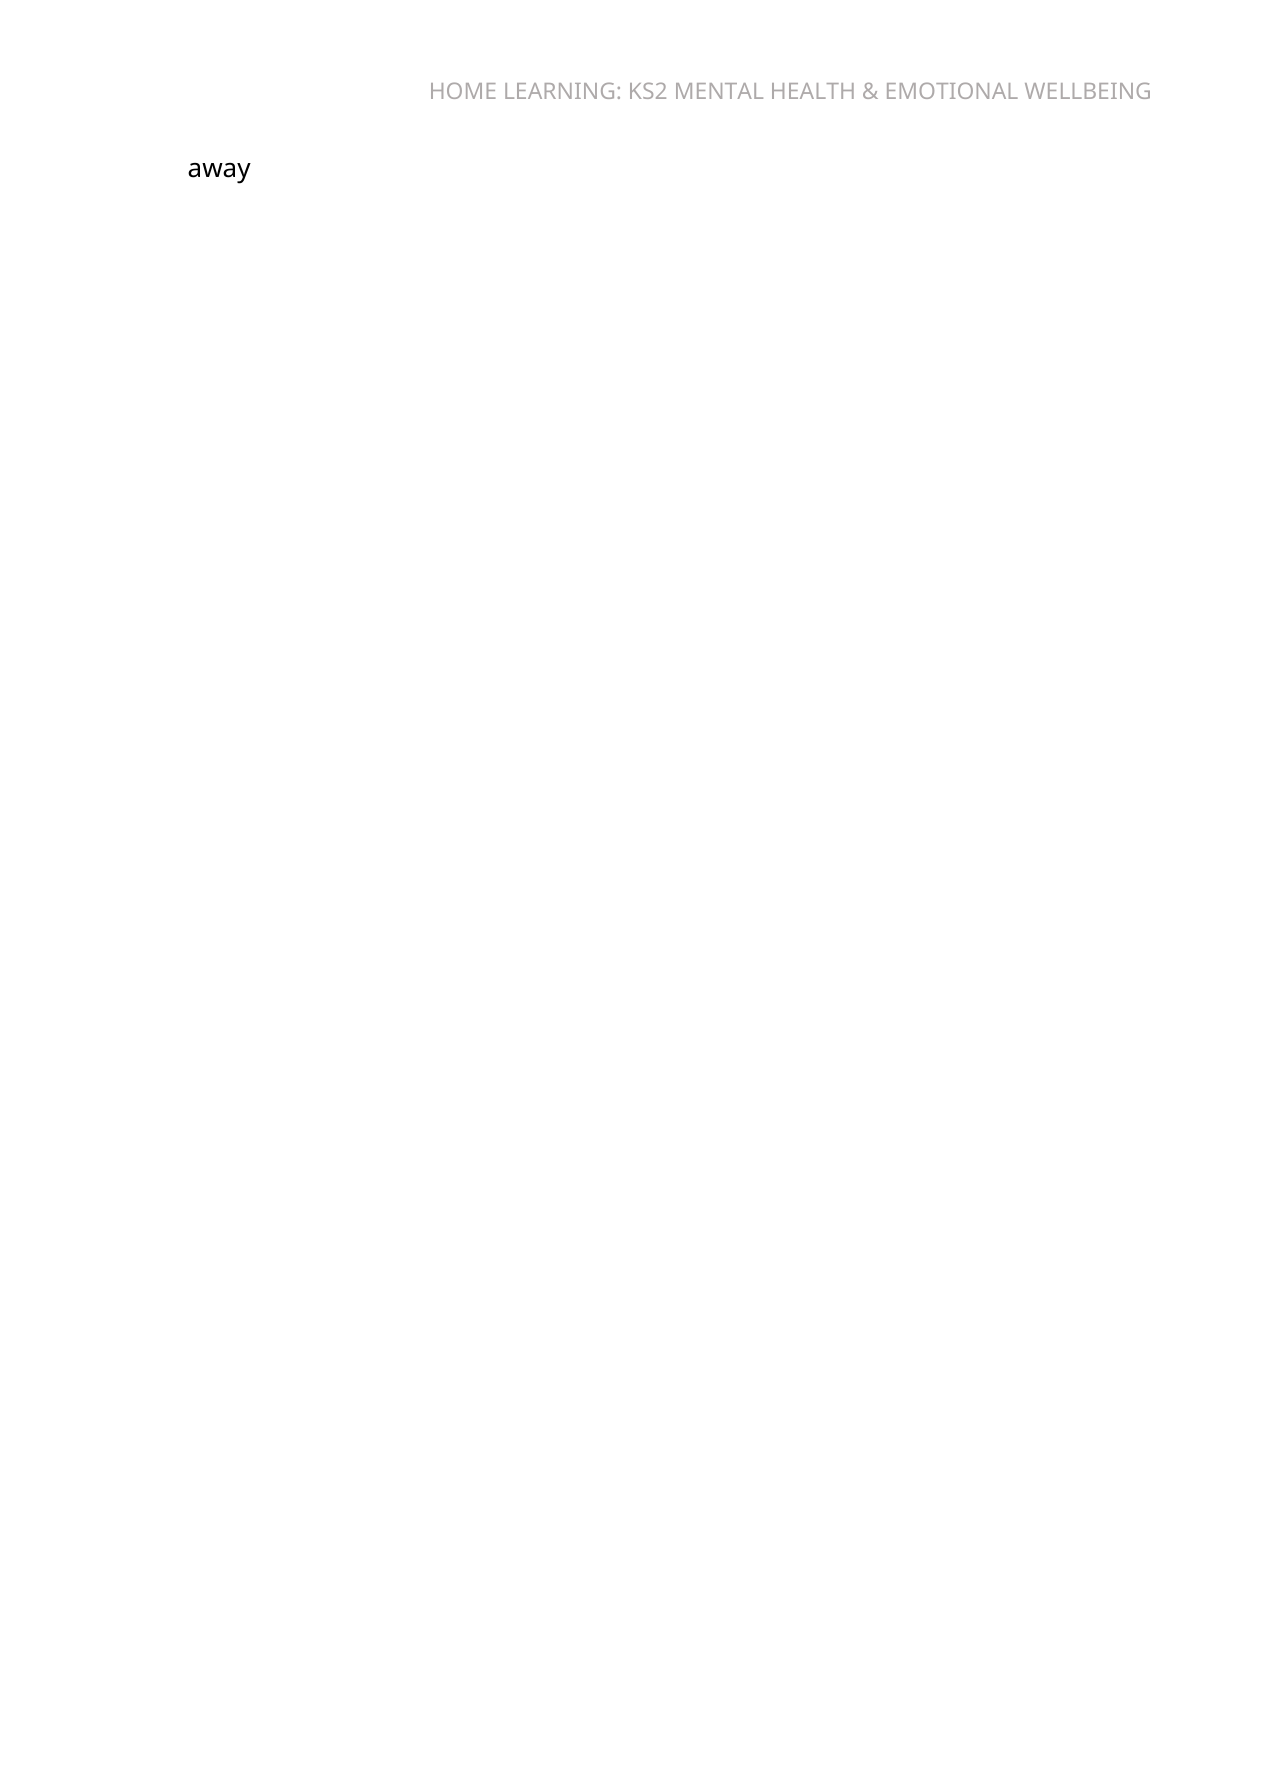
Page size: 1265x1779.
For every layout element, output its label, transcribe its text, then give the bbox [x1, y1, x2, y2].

list Imagining the feelings drifting away [150, 150, 595, 186]
